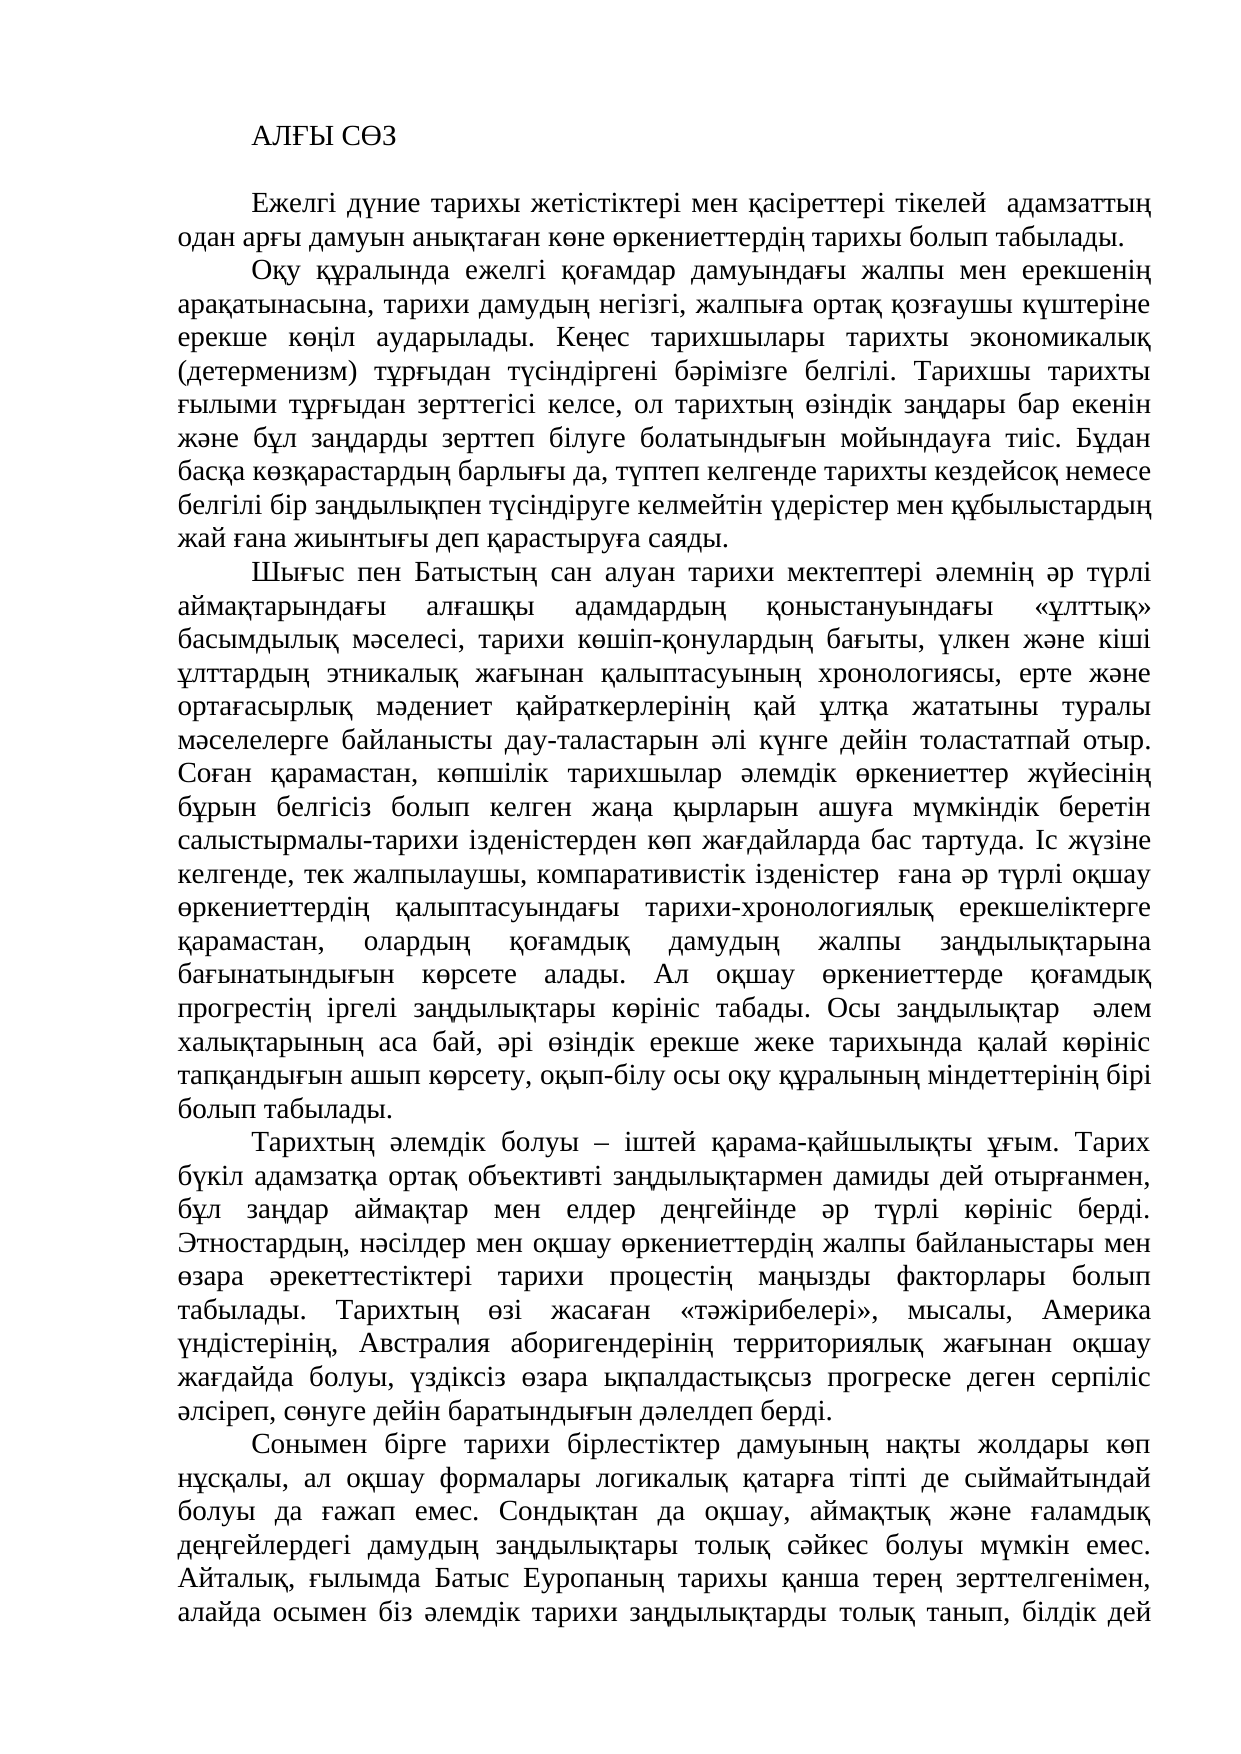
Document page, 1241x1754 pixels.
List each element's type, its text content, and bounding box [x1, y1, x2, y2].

text Тарихтың әлемдік болуы – іштей қарама-қайшылықты ұғым. Тарих бүкіл адамзатқа ортақ объективті заңдылықтармен дамиды дей отырғанмен, бұл заңдар аймақтар мен елдер деңгейінде әр түрлі көрініс берді. Этностардың, нәсілдер мен оқшау өркениеттердің жалпы байланыстары мен өзара әрекеттестіктері тарихи процестің маңызды факторлары болып табылады. Тарихтың өзі жасаған «тәжірибелері», мысалы, Америка үндістерінің, Австралия аборигендерінің территориялық жағынан оқшау жағдайда болуы, үздіксіз өзара ықпалдастықсыз прогреске деген серпіліс әлсіреп, сөнуге дейін баратындығын дәлелдеп берді. [177, 1124, 1152, 1426]
subtitle АЛҒЫ СӨЗ [177, 118, 1152, 152]
text Ежелгі дүние тарихы жетістіктері мен қасіреттері тікелей адамзаттың одан арғы дамуын анықтаған көне өркениеттердің тарихы болып табылады. [177, 185, 1152, 252]
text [177, 1426, 1152, 1627]
text Шығыс пен Батыстың сан алуан тарихи мектептері әлемнің әр түрлі аймақтарындағы алғашқы адамдардың қоныстануындағы «ұлттық» басымдылық мәселесі, тарихи көшіп-қонулардың бағыты, үлкен және кіші ұлттардың этникалық жағынан қалыптасуының хронологиясы, ерте және ортағасырлық мәдениет қайраткерлерінің қай ұлтқа жататыны туралы мәселелерге байланысты дау-таластарын әлі күнге дейін толастатпай отыр. Соған қарамастан, көпшілік тарихшылар әлемдік өркениеттер жүйесінің бұрын белгісіз болып келген жаңа қырларын ашуға мүмкіндік беретін салыстырмалы-тарихи ізденістерден көп жағдайларда бас тартуда. Іс жүзіне келгенде, тек жалпылаушы, компаративистік ізденістер ғана әр түрлі оқшау өркениеттердің қалыптасуындағы тарихи-хронологиялық ерекшеліктерге қарамастан, олардың қоғамдық дамудың жалпы заңдылықтарына бағынатындығын көрсете алады. Ал оқшау өркениеттерде қоғамдық прогрестің іргелі заңдылықтары көрініс табады. Осы заңдылықтар әлем халықтарының аса бай, әрі өзіндік ерекше жеке тарихында қалай көрініс тапқандығын ашып көрсету, оқып-білу осы оқу құралының міндеттерінің бірі болып табылады. [177, 554, 1152, 1124]
text Оқу құралында ежелгі қоғамдар дамуындағы жалпы мен ерекшенің арақатынасына, тарихи дамудың негізгі, жалпыға ортақ қозғаушы күштеріне ерекше көңіл аударылады. Кеңес тарихшылары тарихты экономикалық (детерменизм) тұрғыдан түсіндіргені бәрімізге белгілі. Тарихшы тарихты ғылыми тұрғыдан зерттегісі келсе, ол тарихтың өзіндік заңдары бар екенін және бұл заңдарды зерттеп білуге болатындығын мойындауға тиіс. Бұдан басқа көзқарастардың барлығы да, түптеп келгенде тарихты кездейсоқ немесе белгілі бір заңдылықпен түсіндіруге келмейтін үдерістер мен құбылыстардың жай ғана жиынтығы деп қарастыруға саяды. [177, 252, 1152, 554]
